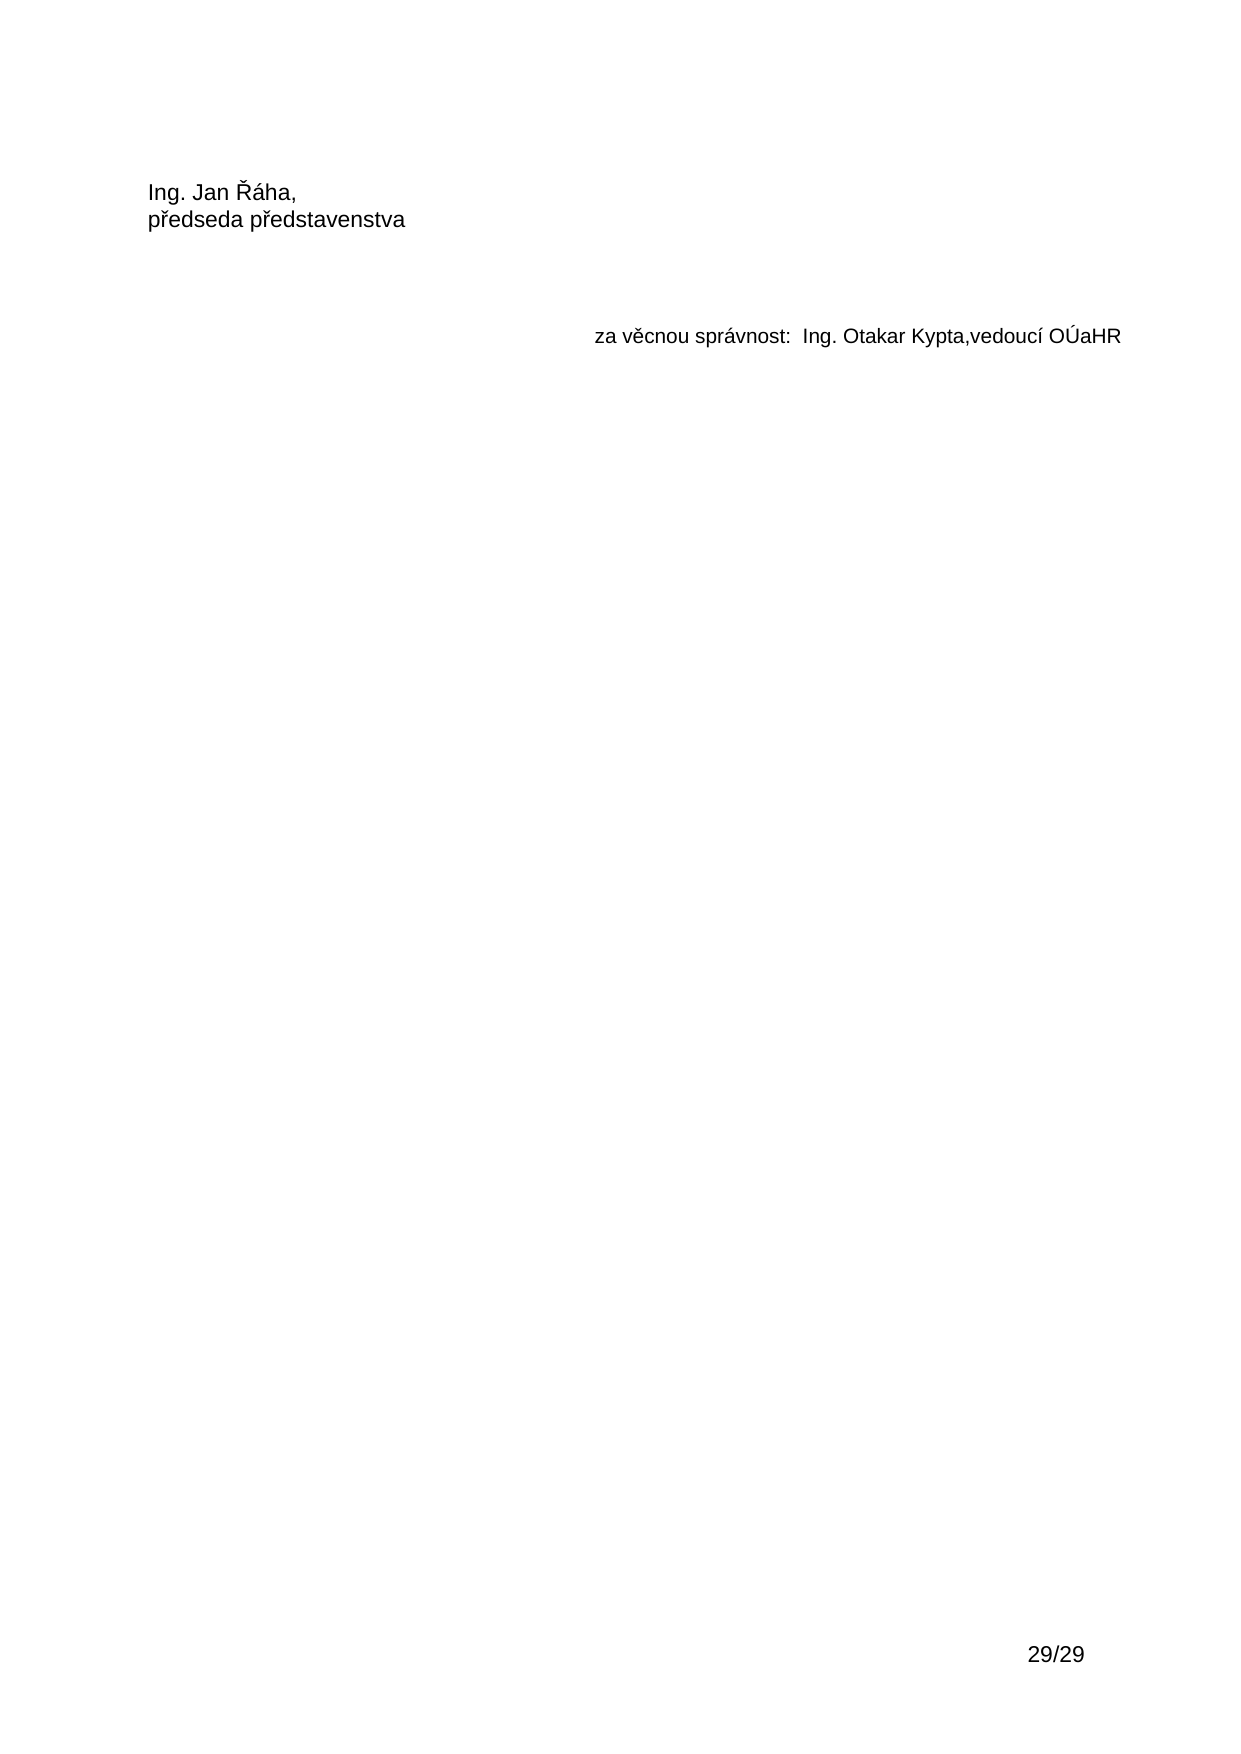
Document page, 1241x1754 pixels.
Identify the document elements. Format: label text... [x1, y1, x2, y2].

text Ing. Jan Řáha, [148, 179, 1122, 206]
text za věcnou správnost: Ing. Otakar Kypta,vedoucí OÚaHR [148, 323, 1122, 347]
text předseda představenstva [148, 206, 1122, 232]
